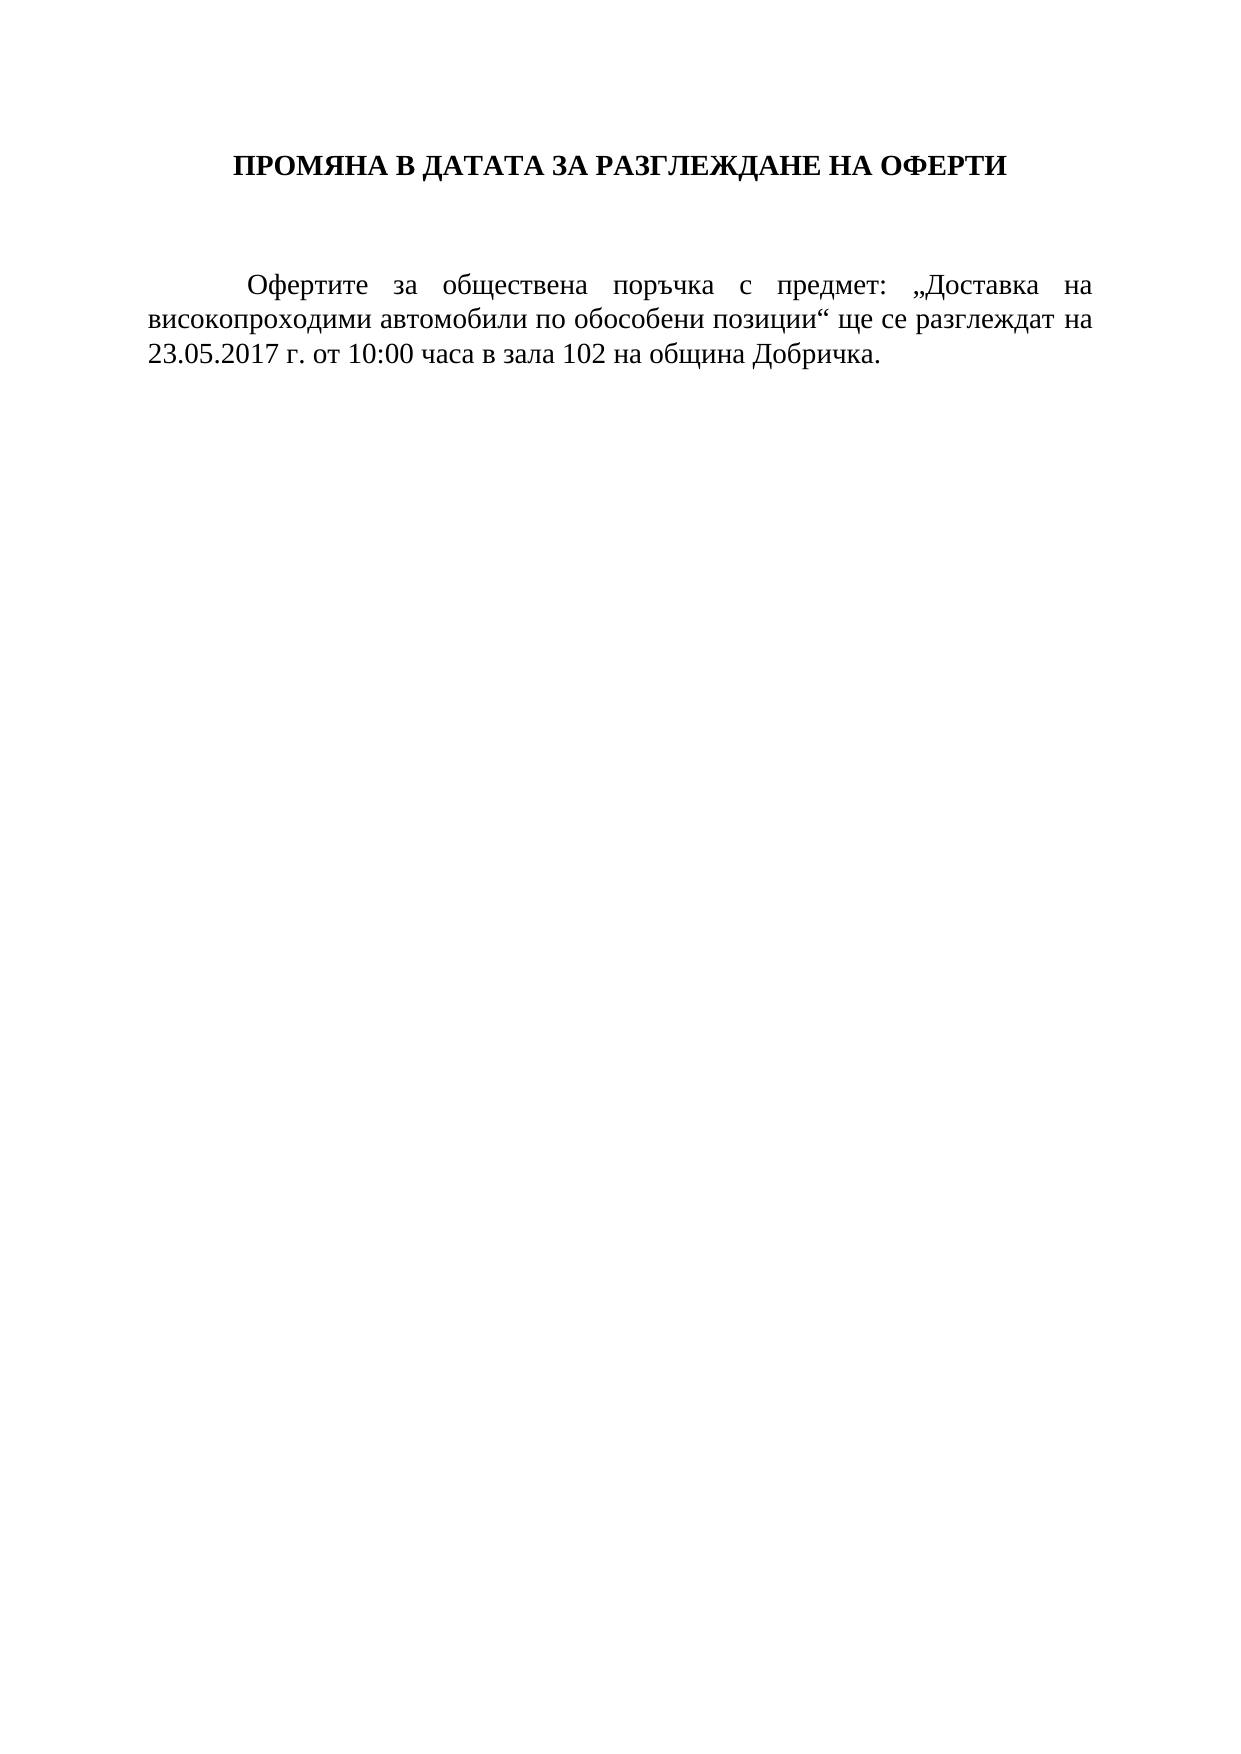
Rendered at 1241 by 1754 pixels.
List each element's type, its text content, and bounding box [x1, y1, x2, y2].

subtitle Офертите за обществена поръчка с предмет: „Доставка на високопроходими автомобили по обособени позиции“ ще се разглеждат на 23.05.2017 г. от 10:00 часа в зала 102 на община Добричка. [148, 266, 1093, 369]
text ПРОМЯНА В ДАТАТА ЗА РАЗГЛЕЖДАНЕ НА ОФЕРТИ [148, 148, 1093, 181]
